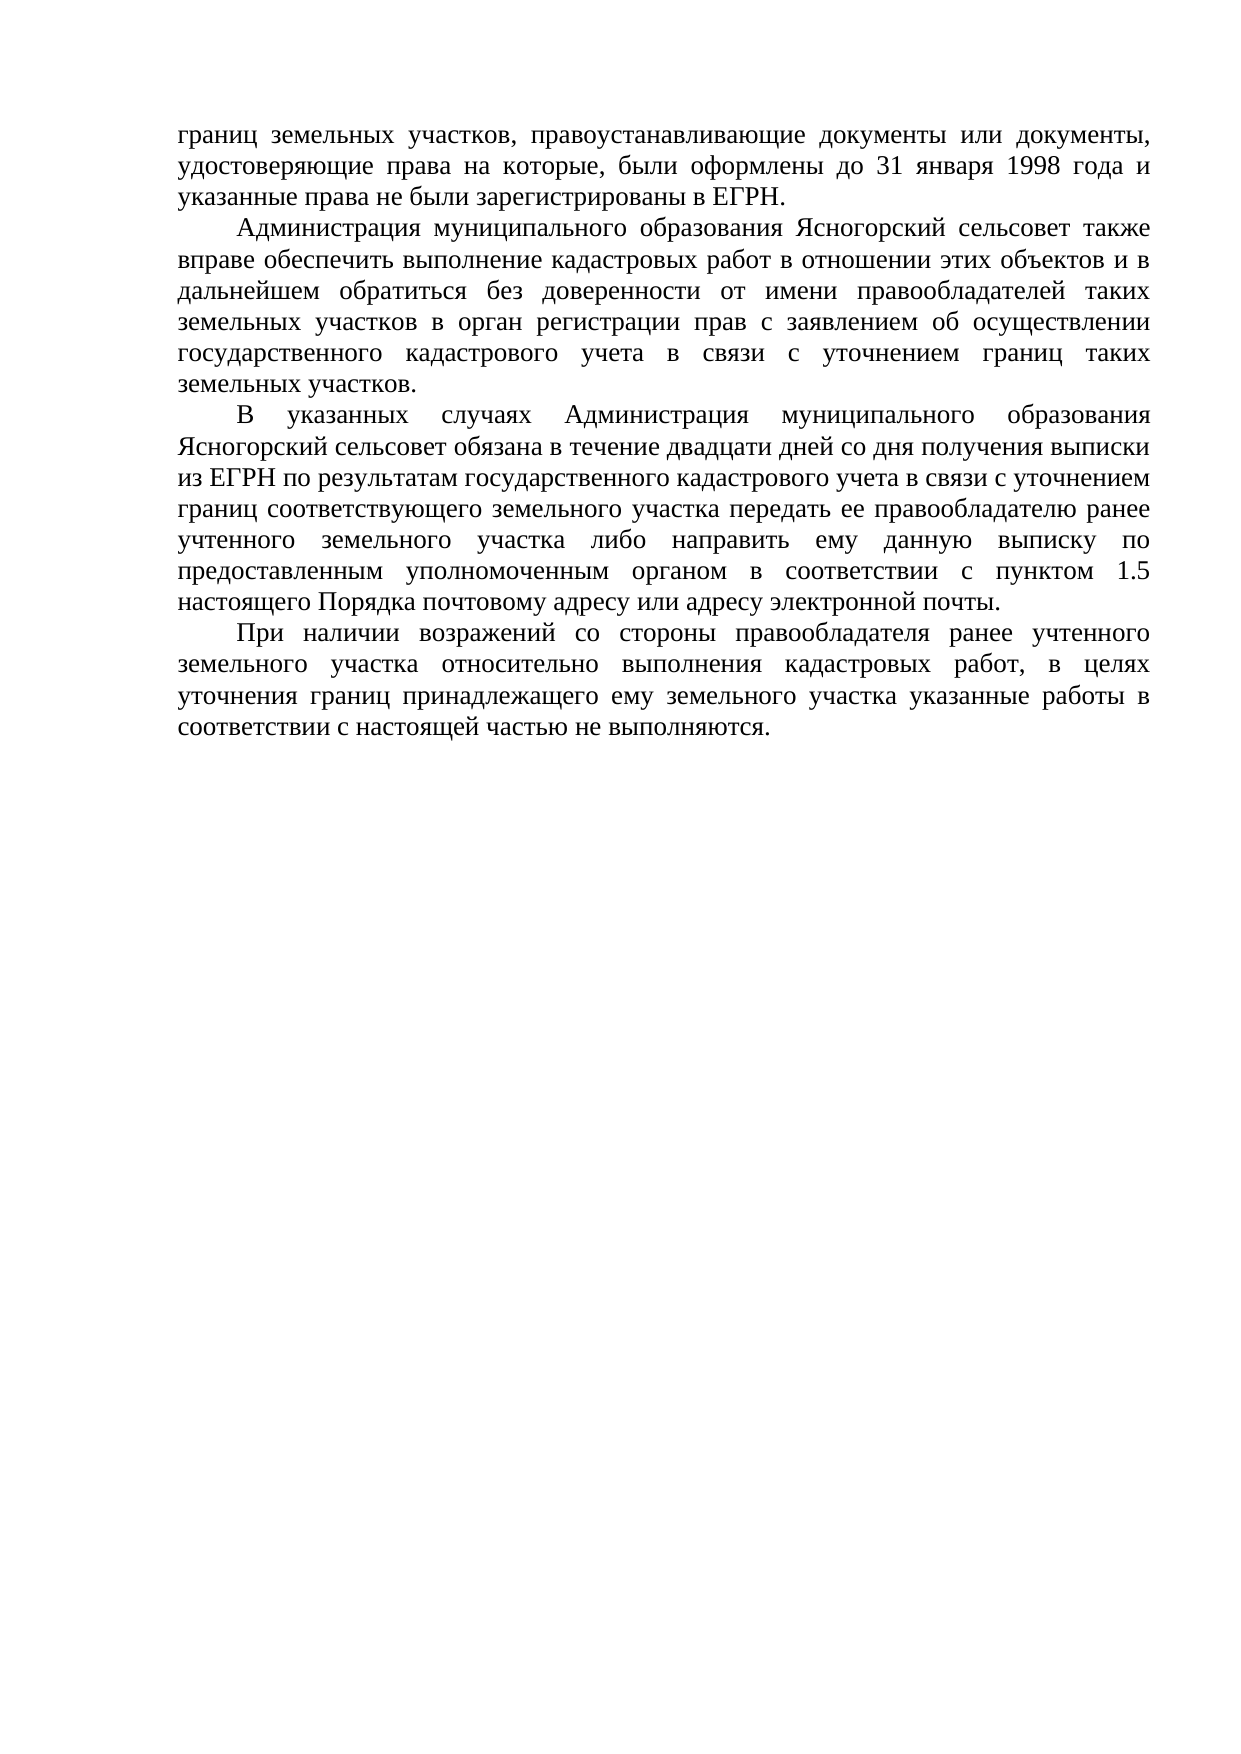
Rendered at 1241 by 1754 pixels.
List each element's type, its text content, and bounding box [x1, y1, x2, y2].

text В указанных случаях Администрация муниципального образования Ясногорский сельсовет обязана в течение двадцати дней со дня получения выписки из ЕГРН по результатам государственного кадастрового учета в связи с уточнением границ соответствующего земельного участка передать ее правообладателю ранее учтенного земельного участка либо направить ему данную выписку по предоставленным уполномоченным органом в соответствии с пунктом 1.5 настоящего Порядка почтовому адресу или адресу электронной почты. [177, 398, 1152, 616]
text Администрация муниципального образования Ясногорский сельсовет также вправе обеспечить выполнение кадастровых работ в отношении этих объектов и в дальнейшем обратиться без доверенности от имени правообладателей таких земельных участков в орган регистрации прав с заявлением об осуществлении государственного кадастрового учета в связи с уточнением границ таких земельных участков. [177, 212, 1152, 398]
text При наличии возражений со стороны правообладателя ранее учтенного земельного участка относительно выполнения кадастровых работ, в целях уточнения границ принадлежащего ему земельного участка указанные работы в соответствии с настоящей частью не выполняются. [177, 616, 1152, 741]
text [177, 118, 1152, 212]
